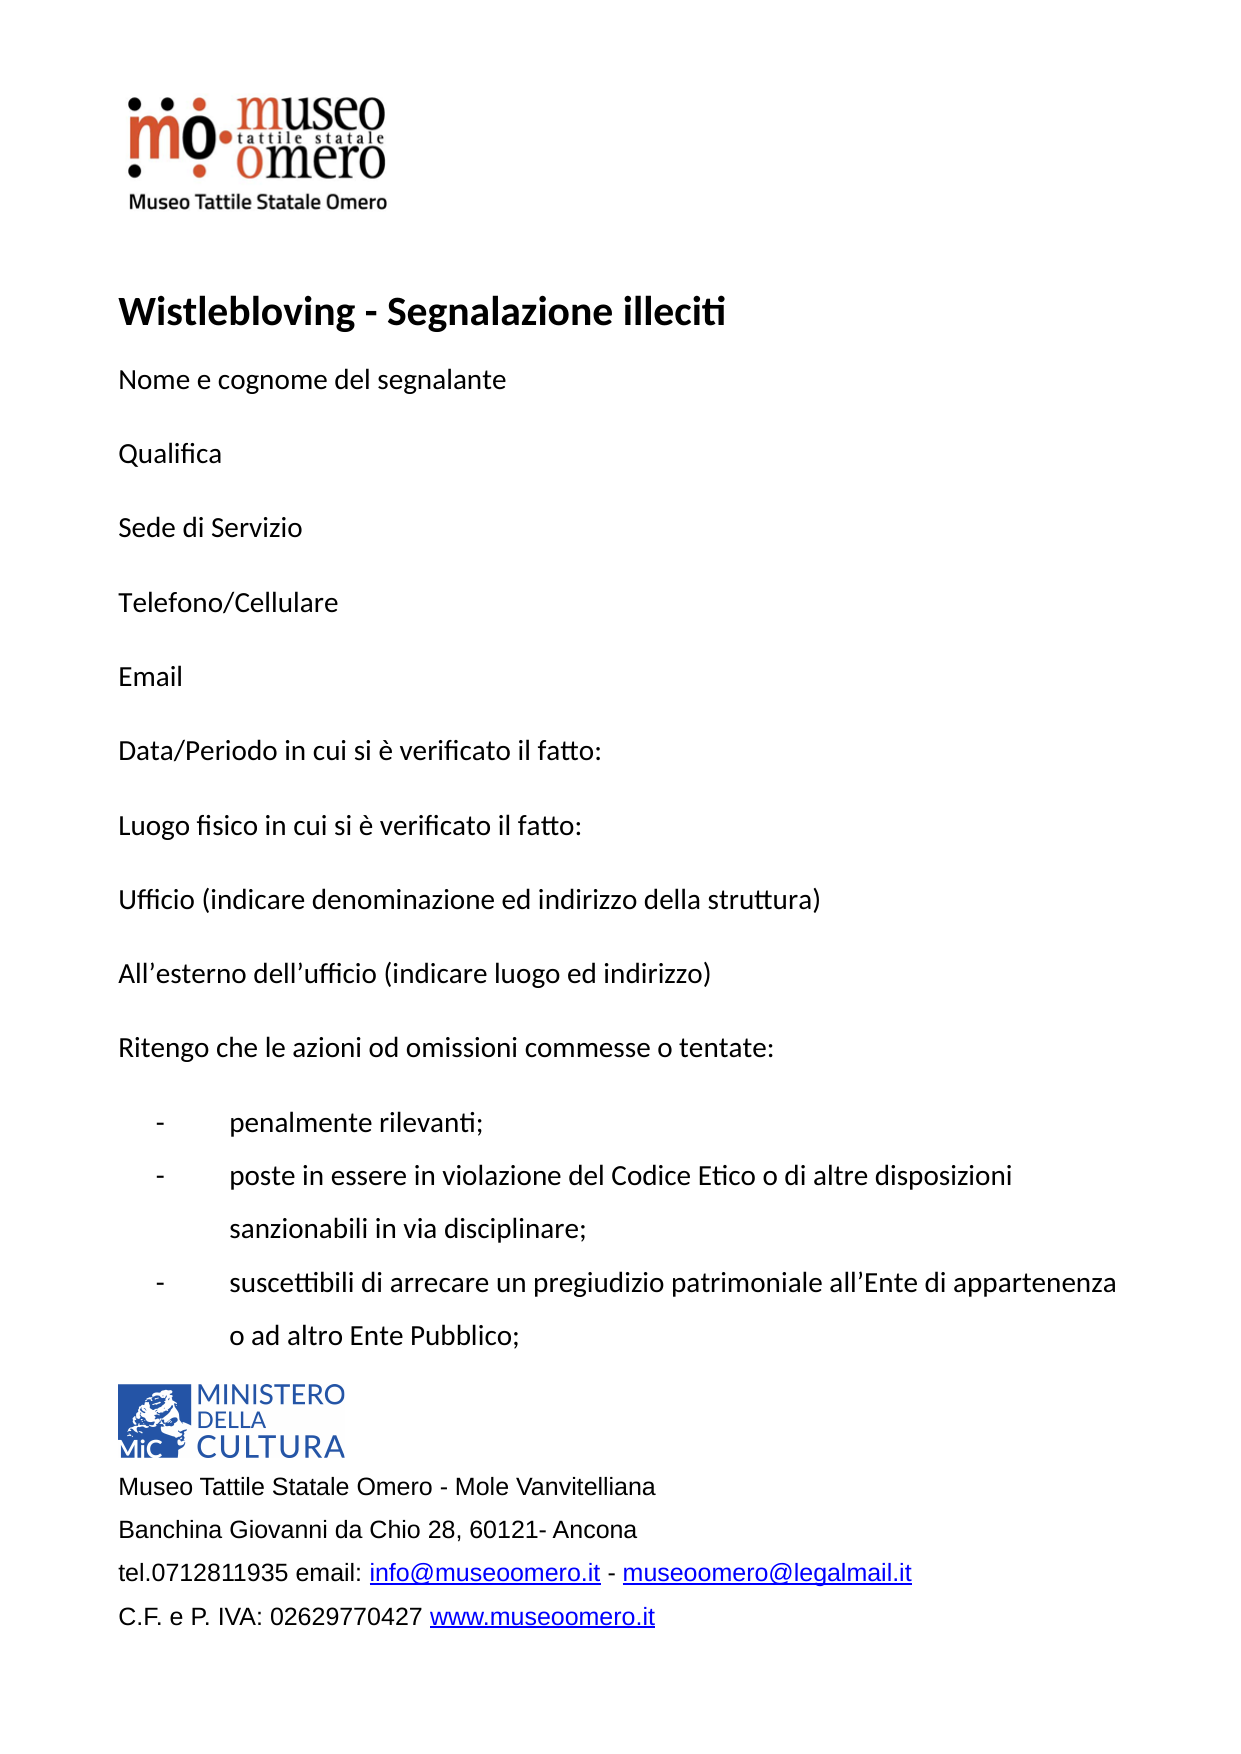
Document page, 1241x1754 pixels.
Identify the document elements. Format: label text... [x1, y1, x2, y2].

text Nome e cognome del segnalante [118, 361, 1122, 397]
text Ritengo che le azioni od omissioni commesse o tentate: [118, 1029, 1122, 1065]
list penalmente rilevanti; [156, 1104, 1122, 1139]
text All’esterno dell’ufficio (indicare luogo ed indirizzo) [118, 955, 1122, 991]
text Qualifica [118, 435, 1122, 471]
text Sede di Servizio [118, 509, 1122, 545]
subtitle Wistlebloving - Segnalazione illeciti [118, 285, 1122, 336]
list suscettibili di arrecare un pregiudizio patrimoniale all’Ente di appartenenza o ad altro Ente Pubblico; [156, 1264, 1122, 1353]
picture [118, 73, 399, 235]
text Luogo fisico in cui si è verificato il fatto: [118, 807, 1122, 842]
text Email [118, 658, 1122, 694]
list poste in essere in violazione del Codice Etico o di altre disposizioni sanzionabili in via disciplinare; [156, 1157, 1122, 1246]
picture [118, 1384, 345, 1458]
text Telefono/Cellulare [118, 584, 1122, 619]
text Ufficio (indicare denominazione ed indirizzo della struttura) [118, 881, 1122, 917]
text Data/Periodo in cui si è verificato il fatto: [118, 732, 1122, 768]
